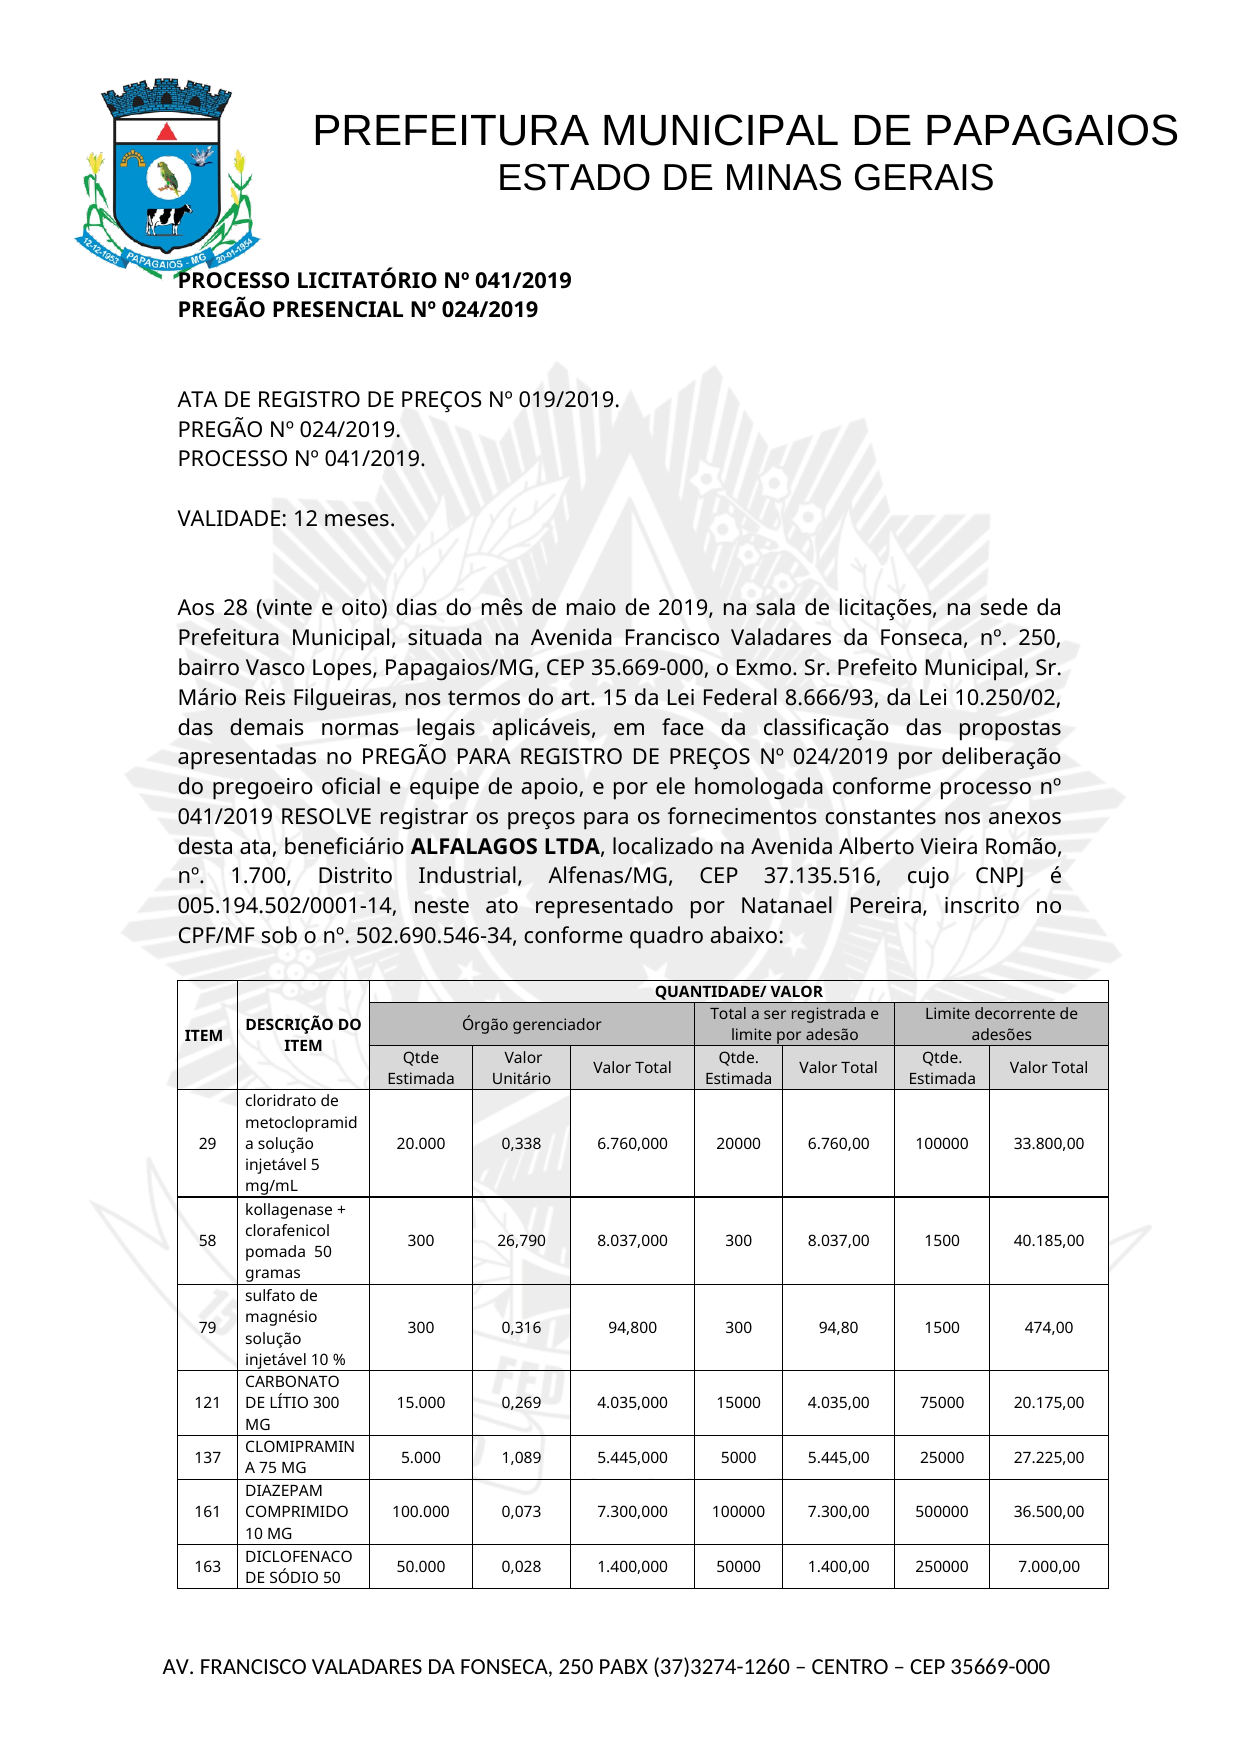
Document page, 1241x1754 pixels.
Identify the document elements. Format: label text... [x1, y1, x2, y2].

table_cell 20.175,00 [990, 1371, 1108, 1435]
table_cell 1,089 [473, 1436, 570, 1478]
table_cell 5000 [695, 1436, 782, 1478]
table_cell 6.760,000 [571, 1090, 694, 1196]
table_cell 300 [695, 1198, 782, 1284]
table_cell 50000 [695, 1545, 782, 1588]
table_cell 15000 [695, 1371, 782, 1435]
table_cell 8.037,000 [571, 1198, 694, 1284]
table_cell 20.000 [370, 1090, 472, 1196]
picture [237, 240, 252, 251]
table_cell CARBONATO DE LÍTIO 300 MG [238, 1371, 369, 1435]
table_cell 7.300,00 [783, 1480, 894, 1544]
table_cell 6.760,00 [783, 1090, 894, 1196]
table_cell 75000 [895, 1371, 989, 1435]
table_header ITEM [178, 981, 237, 1089]
table_cell Valor Total [571, 1046, 694, 1089]
table_cell 94,80 [783, 1285, 894, 1370]
table_cell 0,028 [473, 1545, 570, 1588]
text VALIDADE: 12 meses. [177, 503, 1063, 533]
table_cell 33.800,00 [990, 1090, 1108, 1196]
table_cell 121 [178, 1371, 237, 1435]
table_cell 5.000 [370, 1436, 472, 1478]
table_cell 15.000 [370, 1371, 472, 1435]
table_cell CLOMIPRAMINA 75 MG [238, 1436, 369, 1478]
table_cell 300 [695, 1285, 782, 1370]
table_cell 250000 [895, 1545, 989, 1588]
table_cell 100.000 [370, 1480, 472, 1544]
text PROCESSO Nº 041/2019. [177, 443, 1063, 473]
table_cell 163 [178, 1545, 237, 1588]
table_cell 1500 [895, 1285, 989, 1370]
table_cell 29 [178, 1090, 237, 1196]
table_cell sulfato de magnésio solução injetável 10 % [238, 1285, 369, 1370]
table_cell Qtde. Estimada [695, 1046, 782, 1089]
table_cell 1.400,00 [783, 1545, 894, 1588]
table_cell 137 [178, 1436, 237, 1478]
text PREGÃO Nº 024/2019. [177, 413, 1063, 443]
table_cell 20000 [695, 1090, 782, 1196]
text PROCESSO LICITATÓRIO Nº 041/2019 [177, 264, 1063, 294]
table_cell 300 [370, 1198, 472, 1284]
table_cell 25000 [895, 1436, 989, 1478]
table_cell DICLOFENACO DE SÓDIO 50 MG [238, 1545, 369, 1588]
table_cell 0,338 [473, 1090, 570, 1196]
table_cell Valor Total [783, 1046, 894, 1089]
table_cell 94,800 [571, 1285, 694, 1370]
table_cell 26,790 [473, 1198, 570, 1284]
table_cell cloridrato de metoclopramida solução injetável 5 mg/mL [238, 1090, 369, 1196]
table_cell 5.445,00 [783, 1436, 894, 1478]
table_cell Qtde. Estimada [895, 1046, 989, 1089]
table_header QUANTIDADE/ VALOR [370, 981, 1108, 1002]
table_cell 0,073 [473, 1480, 570, 1544]
picture [106, 254, 115, 261]
table_cell 4.035,000 [571, 1371, 694, 1435]
table_cell 27.225,00 [990, 1436, 1108, 1478]
text PREGÃO PRESENCIAL Nº 024/2019 [177, 294, 1063, 324]
table_cell DIAZEPAM COMPRIMIDO 10 MG [238, 1480, 369, 1544]
table_cell 1500 [895, 1198, 989, 1284]
table_cell 36.500,00 [990, 1480, 1108, 1544]
table_header DESCRIÇÃO DO ITEM [238, 981, 369, 1089]
table_cell Valor Unitário [473, 1046, 570, 1089]
table_cell 0,316 [473, 1285, 570, 1370]
text ATA DE REGISTRO DE PREÇOS Nº 019/2019. [177, 384, 1063, 413]
table_cell 7.000,00 [990, 1545, 1108, 1588]
table_cell Limite decorrente de adesões [895, 1003, 1108, 1045]
picture [203, 259, 213, 264]
table_cell 500000 [895, 1480, 989, 1544]
table_cell 0,269 [473, 1371, 570, 1435]
table_cell 7.300,000 [571, 1480, 694, 1544]
table_cell 100000 [695, 1480, 782, 1544]
table_cell 300 [370, 1285, 472, 1370]
table_cell 100000 [895, 1090, 989, 1196]
table_cell 4.035,00 [783, 1371, 894, 1435]
table_cell 79 [178, 1285, 237, 1370]
table_cell Total a ser registrada e limite por adesão [695, 1003, 894, 1045]
text Aos 28 (vinte e oito) dias do mês de maio de 2019, na sala de licitações, na sede da Prefeitura Municipal, situada na Avenida Francisco Valadares da Fonseca, nº. 250, bairro Vasco Lopes, Papagaios/MG, CEP 35.669-000, o Exmo. Sr. Prefeito Municipal, Sr. Mário Reis Filgueiras, nos termos do art. 15 da Lei Federal 8.666/93, da Lei 10.250/02, das demais normas legais aplicáveis, em face da classificação das propostas apresentadas no PREGÃO PARA REGISTRO DE PREÇOS Nº 024/2019 por deliberação do pregoeiro oficial e equipe de apoio, e por ele homologada conforme processo nº 041/2019 RESOLVE registrar os preços para os fornecimentos constantes nos anexos desta ata, beneficiário ALFALAGOS LTDA, localizado na Avenida Alberto Vieira Romão, nº. 1.700, Distrito Industrial, Alfenas/MG, CEP 37.135.516, cujo CNPJ é 005.194.502/0001-14, neste ato representado por Natanael Pereira, inscrito no CPF/MF sob o nº. 502.690.546-34, conforme quadro abaixo: [177, 592, 1063, 950]
table_cell Valor Total [990, 1046, 1108, 1089]
table_cell Qtde Estimada [370, 1046, 472, 1089]
table_cell Órgão gerenciador [370, 1003, 694, 1045]
table_cell 8.037,00 [783, 1198, 894, 1284]
table_cell 1.400,000 [571, 1545, 694, 1588]
picture [73, 73, 262, 281]
table_cell 58 [178, 1198, 237, 1284]
table_cell 40.185,00 [990, 1198, 1108, 1284]
table_cell kollagenase + clorafenicol pomada 50 gramas [238, 1198, 369, 1284]
picture [226, 251, 236, 257]
picture [88, 361, 1153, 1510]
table_cell 50.000 [370, 1545, 472, 1588]
picture [154, 262, 164, 267]
table_cell 474,00 [990, 1285, 1108, 1370]
table_cell 5.445,000 [571, 1436, 694, 1478]
table_cell 161 [178, 1480, 237, 1544]
